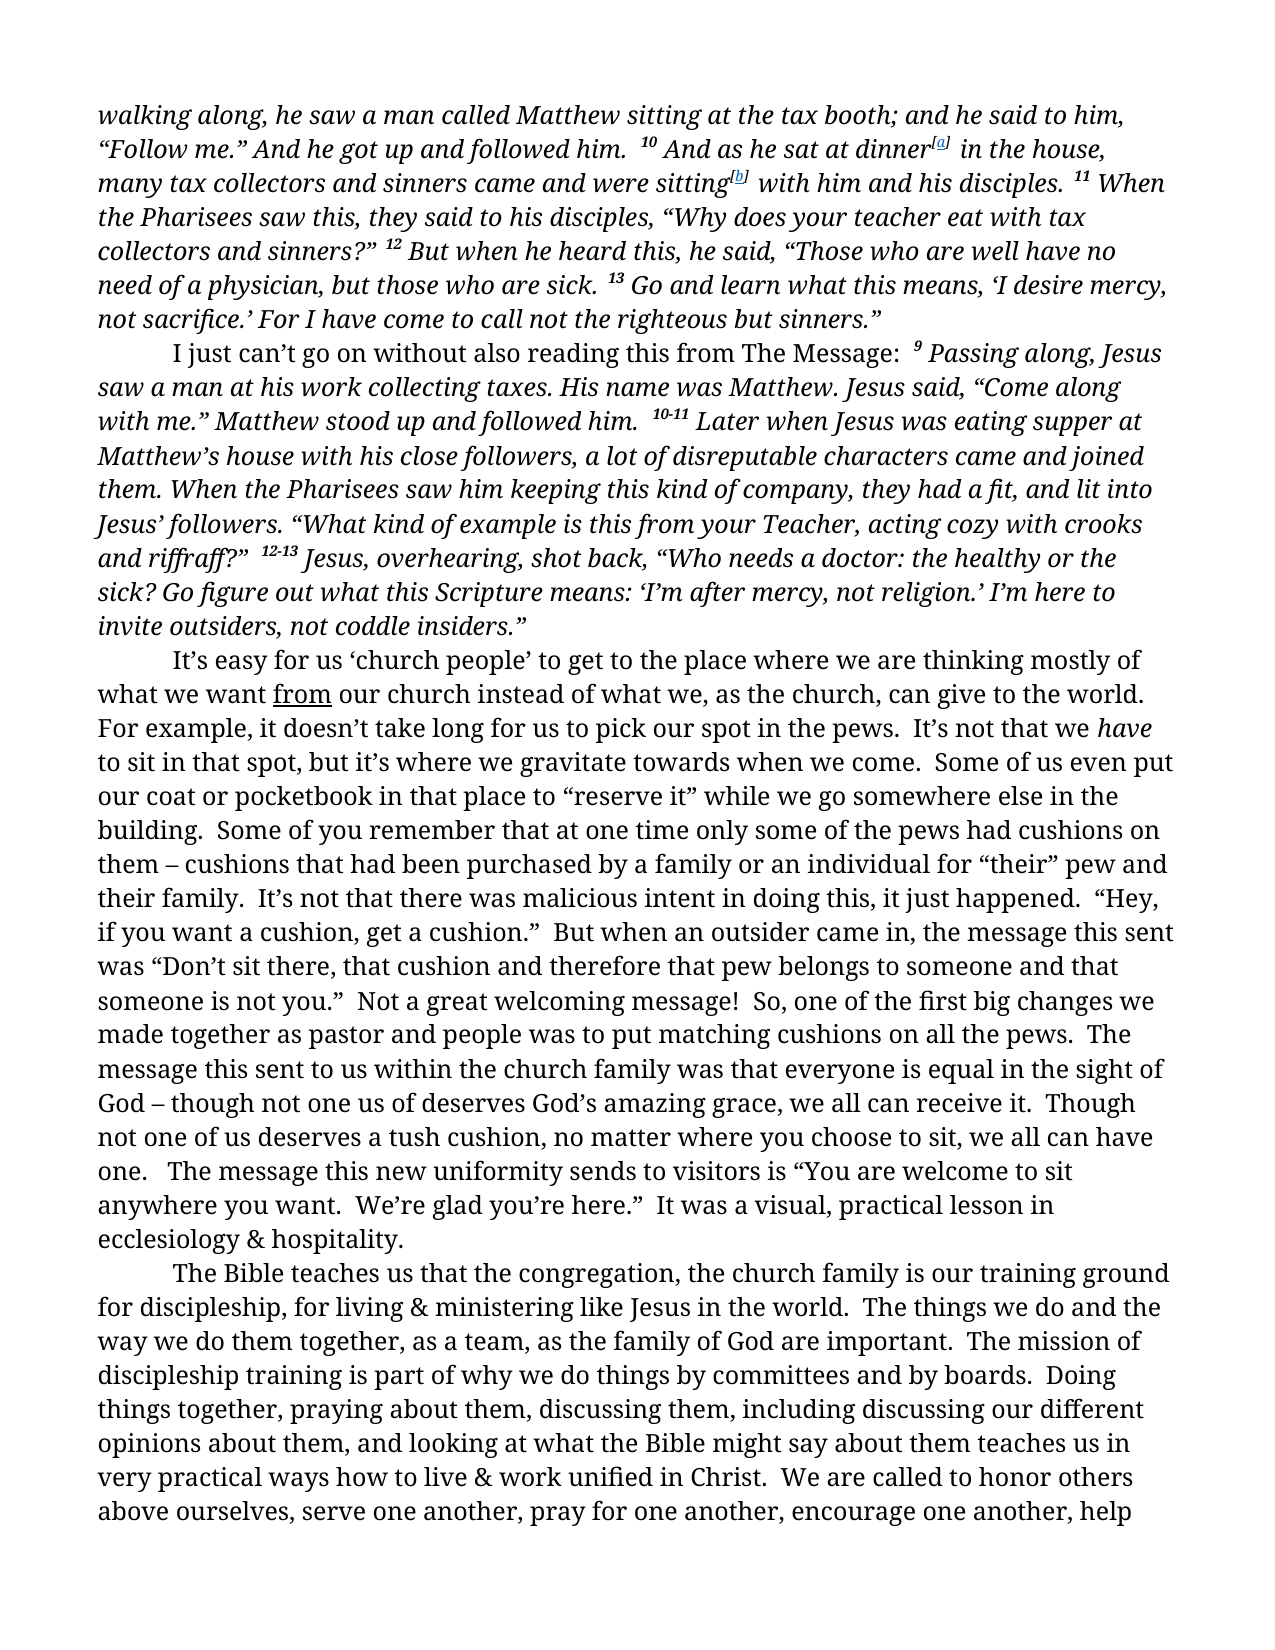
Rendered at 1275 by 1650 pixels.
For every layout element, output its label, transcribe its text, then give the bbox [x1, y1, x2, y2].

text I just can’t go on without also reading this from The Message: 9 Passing along, Jesus saw a man at his work collecting taxes. His name was Matthew. Jesus said, “Come along with me.” Matthew stood up and followed him. 10-11 Later when Jesus was eating supper at Matthew’s house with his close followers, a lot of disreputable characters came and joined them. When the Pharisees saw him keeping this kind of company, they had a fit, and lit into Jesus’ followers. “What kind of example is this from your Teacher, acting cozy with crooks and riffraff?” 12-13 Jesus, overhearing, shot back, “Who needs a doctor: the healthy or the sick? Go figure out what this Scripture means: ‘I’m after mercy, not religion.’ I’m here to invite outsiders, not coddle insiders.” [97, 336, 1177, 642]
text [97, 1256, 1177, 1528]
text It’s easy for us ‘church people’ to get to the place where we are thinking mostly of what we want from our church instead of what we, as the church, can give to the world. For example, it doesn’t take long for us to pick our spot in the pews. It’s not that we have to sit in that spot, but it’s where we gravitate towards when we come. Some of us even put our coat or pocketbook in that place to “reserve it” while we go somewhere else in the building. Some of you remember that at one time only some of the pews had cushions on them – cushions that had been purchased by a family or an individual for “their” pew and their family. It’s not that there was malicious intent in doing this, it just happened. “Hey, if you want a cushion, get a cushion.” But when an outsider came in, the message this sent was “Don’t sit there, that cushion and therefore that pew belongs to someone and that someone is not you.” Not a great welcoming message! So, one of the first big changes we made together as pastor and people was to put matching cushions on all the pews. The message this sent to us within the church family was that everyone is equal in the sight of God – though not one us of deserves God’s amazing grace, we all can receive it. Though not one of us deserves a tush cushion, no matter where you choose to sit, we all can have one. The message this new uniformity sends to visitors is “You are welcome to sit anywhere you want. We’re glad you’re here.” It was a visual, practical lesson in ecclesiology & hospitality. [97, 642, 1177, 1256]
